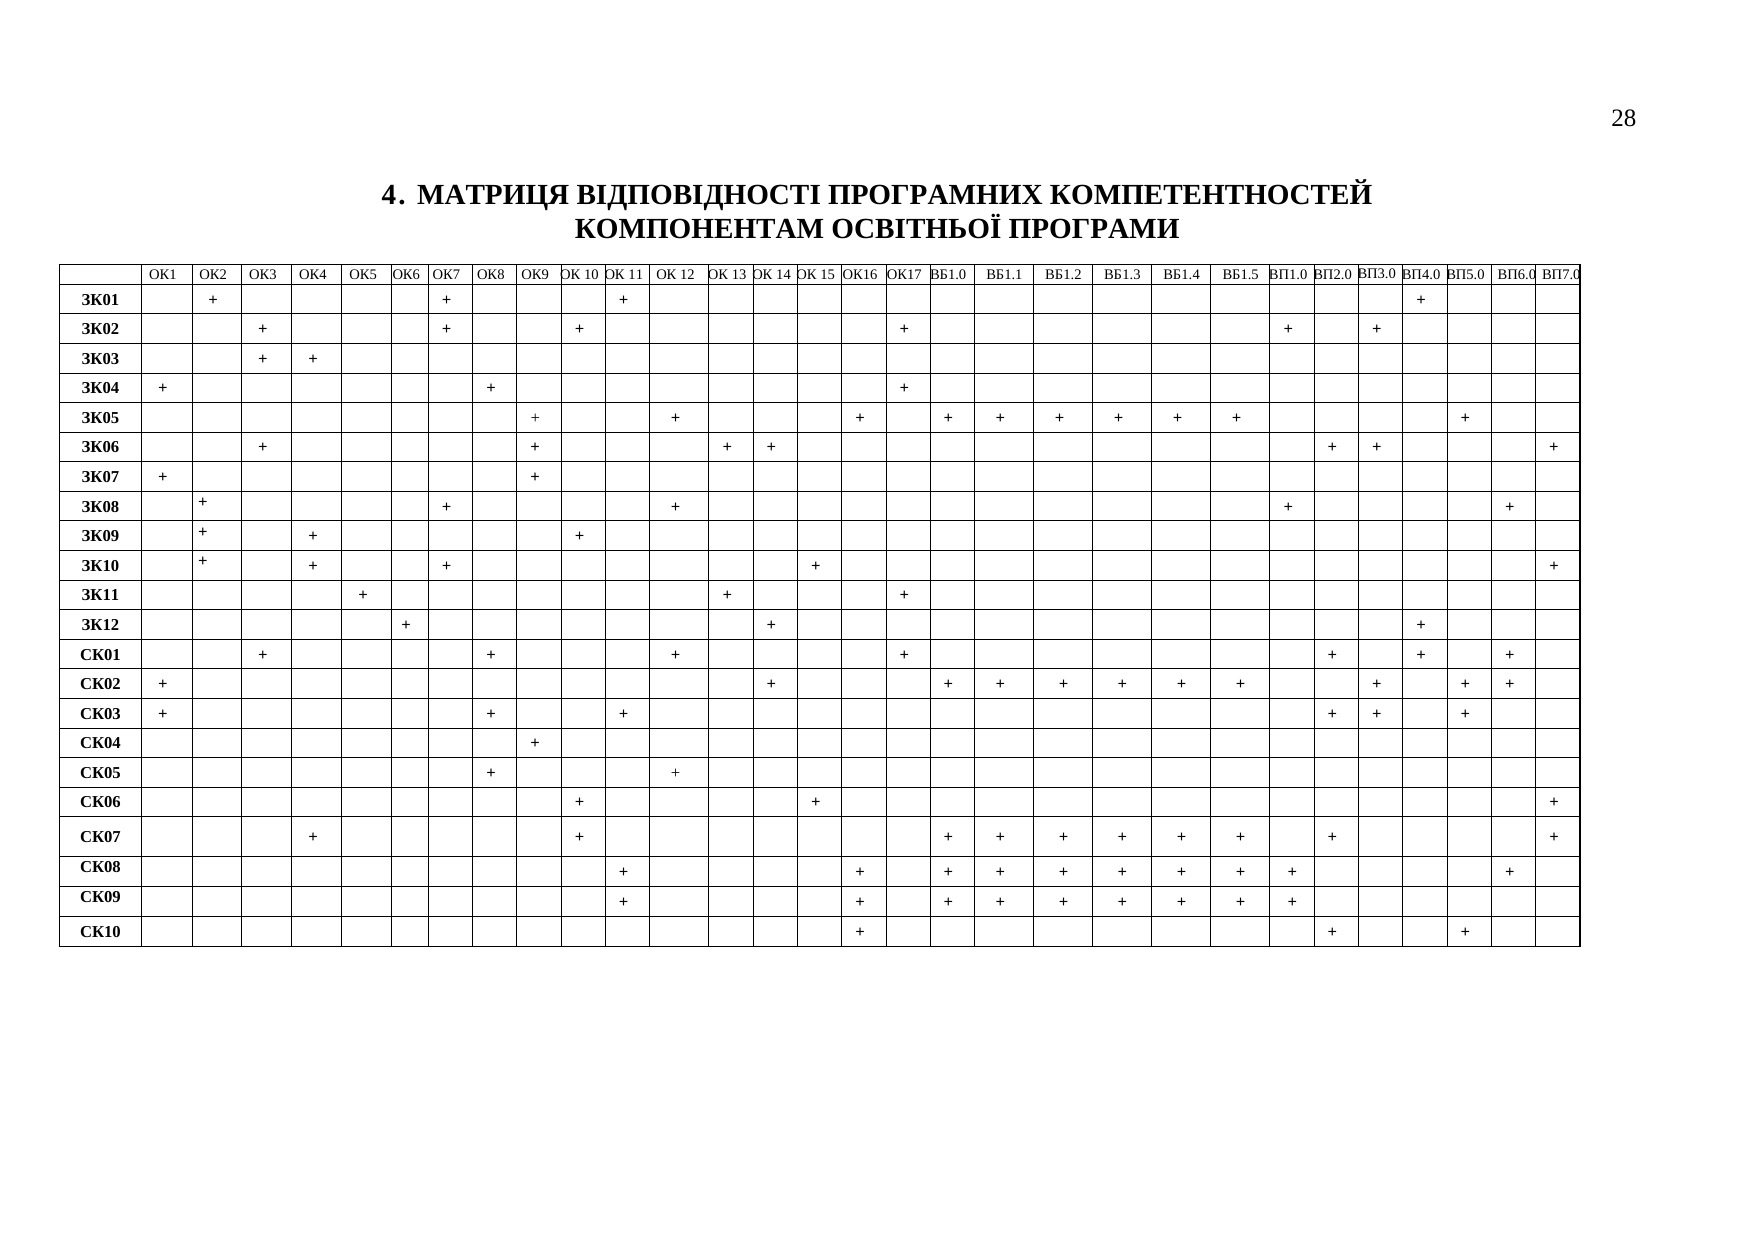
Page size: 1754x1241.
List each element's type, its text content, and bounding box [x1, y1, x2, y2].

table_cell + [1536, 433, 1579, 461]
table_cell [1211, 462, 1269, 491]
table_cell [1152, 314, 1210, 343]
table_cell [931, 788, 974, 816]
table_cell [242, 462, 291, 491]
table_cell [931, 758, 974, 787]
table_cell [1359, 403, 1402, 432]
table_cell [1034, 433, 1092, 461]
table_cell [1359, 857, 1402, 886]
table_cell [709, 610, 753, 639]
table_cell [342, 610, 391, 639]
table_cell [1093, 610, 1151, 639]
table_cell + [562, 314, 605, 343]
table_cell [242, 669, 291, 698]
table_cell [1270, 817, 1314, 856]
table_cell [193, 788, 241, 816]
table_cell [975, 492, 1033, 520]
table_cell + [1359, 699, 1402, 727]
table_header ОК4 [292, 265, 341, 284]
table_cell [1152, 699, 1210, 727]
table_cell [606, 521, 649, 550]
table_cell [242, 374, 291, 402]
table_cell [242, 610, 291, 639]
table_cell [1034, 610, 1092, 639]
table_cell [975, 581, 1033, 609]
table_cell [931, 640, 974, 668]
table_cell + [1403, 285, 1447, 313]
table_cell [754, 521, 797, 550]
table_cell [798, 887, 841, 916]
table_cell [1536, 917, 1579, 946]
table_cell [342, 374, 391, 402]
table_cell + [1152, 887, 1210, 916]
table_cell [1093, 917, 1151, 946]
table_cell [429, 729, 472, 757]
table_cell [1536, 640, 1579, 668]
table_cell [1403, 887, 1447, 916]
table_cell + [1034, 887, 1092, 916]
table_cell [1270, 788, 1314, 816]
table_cell [193, 374, 241, 402]
table_cell [1211, 314, 1269, 343]
table_cell [1211, 551, 1269, 579]
table_cell [473, 887, 516, 916]
table_cell [709, 492, 753, 520]
table_cell [429, 344, 472, 372]
table_cell + [517, 403, 561, 432]
table_cell [709, 344, 753, 372]
table_cell [1492, 699, 1535, 727]
table_header ВП2.0 [1315, 265, 1358, 284]
table_cell [392, 699, 428, 727]
table_cell [292, 462, 341, 491]
table_cell [1492, 887, 1535, 916]
table_cell [292, 374, 341, 402]
table_cell [142, 788, 192, 816]
table_cell + [931, 887, 974, 916]
table_cell [754, 729, 797, 757]
table_cell [754, 551, 797, 579]
table_cell [1359, 887, 1402, 916]
table_cell [142, 857, 192, 886]
table_cell [1448, 817, 1491, 856]
table_cell [473, 433, 516, 461]
table_cell [517, 581, 561, 609]
table_cell [798, 640, 841, 668]
table_cell [1359, 640, 1402, 668]
table_cell [1492, 344, 1535, 372]
table_cell + [342, 581, 391, 609]
table_cell + [650, 403, 708, 432]
table_cell [1403, 462, 1447, 491]
table_cell [562, 669, 605, 698]
table_cell СК04 [60, 729, 141, 757]
table_cell [606, 403, 649, 432]
table_cell ЗК06 [60, 433, 141, 461]
table_cell [1270, 374, 1314, 402]
table_cell [650, 462, 708, 491]
table_cell [193, 403, 241, 432]
table_cell [562, 433, 605, 461]
table_cell [342, 551, 391, 579]
table_cell [887, 788, 930, 816]
table_header ОК 15 [798, 265, 841, 284]
table_cell [342, 344, 391, 372]
table_cell [1315, 758, 1358, 787]
table_cell [429, 788, 472, 816]
table_cell [242, 788, 291, 816]
table_cell [562, 699, 605, 727]
table_cell [1403, 492, 1447, 520]
table_cell [1492, 581, 1535, 609]
table_cell [798, 581, 841, 609]
table_cell [1492, 285, 1535, 313]
table_cell [1152, 285, 1210, 313]
table_cell [292, 669, 341, 698]
table_cell [142, 551, 192, 579]
table_cell [1093, 758, 1151, 787]
table_cell [1152, 492, 1210, 520]
table_header ВП5.0 [1448, 265, 1491, 284]
table_cell [392, 462, 428, 491]
table_cell [887, 521, 930, 550]
table_cell [1211, 917, 1269, 946]
table_cell [193, 817, 241, 856]
table_cell [754, 758, 797, 787]
table_cell [1093, 699, 1151, 727]
table_cell [606, 640, 649, 668]
table_cell [1536, 285, 1579, 313]
table_cell [1359, 581, 1402, 609]
table_cell + [473, 758, 516, 787]
text КОМПОНЕНТАМ ОСВІТНЬОЇ ПРОГРАМИ [118, 211, 1636, 244]
table_cell [517, 551, 561, 579]
table_cell + [1093, 887, 1151, 916]
table_cell [473, 492, 516, 520]
table_cell [242, 492, 291, 520]
table_cell [709, 462, 753, 491]
table_cell [142, 729, 192, 757]
table_cell [842, 492, 886, 520]
table_cell [1359, 492, 1402, 520]
table_cell [754, 788, 797, 816]
table_cell [842, 758, 886, 787]
table_cell [292, 285, 341, 313]
table_cell [517, 374, 561, 402]
table_cell [1315, 581, 1358, 609]
table_cell [1093, 492, 1151, 520]
table_cell [650, 669, 708, 698]
table_cell [1211, 610, 1269, 639]
table_cell [517, 887, 561, 916]
table_cell ЗК07 [60, 462, 141, 491]
table_cell + [1492, 492, 1535, 520]
table_cell [650, 729, 708, 757]
table_cell + [517, 433, 561, 461]
table_cell [1536, 521, 1579, 550]
table_cell [1211, 285, 1269, 313]
table_cell [1211, 699, 1269, 727]
table_cell [975, 551, 1033, 579]
table_cell [931, 285, 974, 313]
table_cell [292, 581, 341, 609]
table_cell [1270, 344, 1314, 372]
table_cell + [193, 521, 241, 550]
table_cell [429, 758, 472, 787]
table_cell [606, 817, 649, 856]
table_cell [342, 462, 391, 491]
table_cell [1536, 729, 1579, 757]
table_cell + [193, 551, 241, 579]
table_cell [473, 462, 516, 491]
table_cell [1403, 857, 1447, 886]
table_cell [1093, 788, 1151, 816]
table_cell [292, 758, 341, 787]
table_header ВБ1.2 [1034, 265, 1092, 284]
table_cell [1448, 344, 1491, 372]
table_cell [193, 640, 241, 668]
table_header ВБ1.5 [1211, 265, 1269, 284]
table_cell [1093, 285, 1151, 313]
table_cell [1536, 344, 1579, 372]
table_cell [1403, 581, 1447, 609]
table_header ОК6 [392, 265, 428, 284]
table_cell [931, 610, 974, 639]
table_cell [1093, 521, 1151, 550]
table_cell [1152, 581, 1210, 609]
table_cell [392, 729, 428, 757]
table_cell [606, 492, 649, 520]
table_header ВБ1.4 [1152, 265, 1210, 284]
table_cell + [1152, 669, 1210, 698]
table_cell [842, 285, 886, 313]
table_cell [242, 917, 291, 946]
table_header ОК7 [429, 265, 472, 284]
table_cell [392, 521, 428, 550]
table_cell [798, 403, 841, 432]
table_cell [517, 699, 561, 727]
table_cell [1315, 492, 1358, 520]
table_cell [650, 788, 708, 816]
table_cell + [473, 374, 516, 402]
table_cell [342, 669, 391, 698]
table_cell [1152, 610, 1210, 639]
table_cell [392, 433, 428, 461]
table_cell [429, 403, 472, 432]
table_cell [429, 917, 472, 946]
table_cell [1448, 887, 1491, 916]
table_header ОК9 [517, 265, 561, 284]
table_cell [709, 887, 753, 916]
table_header ОК3 [242, 265, 291, 284]
table_cell [392, 403, 428, 432]
table_cell [1359, 521, 1402, 550]
table_cell [606, 758, 649, 787]
table_cell + [242, 640, 291, 668]
table_header ВБ1.1 [975, 265, 1033, 284]
table_header ОК 14 [754, 265, 797, 284]
table_cell [1359, 758, 1402, 787]
table_cell + [1152, 817, 1210, 856]
table_cell + [193, 285, 241, 313]
table_cell [292, 699, 341, 727]
table_cell [473, 344, 516, 372]
table_cell [193, 610, 241, 639]
table_cell + [1211, 403, 1269, 432]
table_cell + [887, 374, 930, 402]
table_cell [606, 551, 649, 579]
table_cell + [887, 581, 930, 609]
table_cell [887, 758, 930, 787]
table_cell [1492, 314, 1535, 343]
table_cell [342, 403, 391, 432]
table_cell [562, 374, 605, 402]
table_cell + [1034, 817, 1092, 856]
table_cell [1152, 758, 1210, 787]
table_cell [754, 699, 797, 727]
table_cell [975, 433, 1033, 461]
table_cell [1359, 610, 1402, 639]
table_cell [931, 433, 974, 461]
table_cell [142, 640, 192, 668]
table_cell [709, 403, 753, 432]
table_cell [606, 581, 649, 609]
table_cell [142, 581, 192, 609]
table_cell [887, 887, 930, 916]
table_cell [1152, 374, 1210, 402]
table_cell [606, 917, 649, 946]
table_cell + [517, 729, 561, 757]
table_cell [517, 917, 561, 946]
table_cell [1448, 462, 1491, 491]
table_cell [1448, 581, 1491, 609]
table_cell [887, 285, 930, 313]
table_cell [650, 887, 708, 916]
table_cell [517, 492, 561, 520]
table_header ОК17 [887, 265, 930, 284]
table_cell СК03 [60, 699, 141, 727]
table_cell [931, 374, 974, 402]
table_cell [931, 729, 974, 757]
table_cell [562, 729, 605, 757]
table_cell [517, 640, 561, 668]
table_cell [1492, 729, 1535, 757]
table_cell [754, 817, 797, 856]
table_cell + [292, 817, 341, 856]
table_cell [650, 521, 708, 550]
table_cell [1315, 521, 1358, 550]
table_cell [292, 887, 341, 916]
table_cell [1448, 729, 1491, 757]
table_cell СК09 [60, 887, 141, 916]
table_cell [429, 669, 472, 698]
table_cell + [1315, 433, 1358, 461]
table_cell + [1315, 699, 1358, 727]
table_cell ЗК11 [60, 581, 141, 609]
table_cell [342, 857, 391, 886]
table_cell [709, 640, 753, 668]
table_cell [650, 610, 708, 639]
table_cell [1403, 344, 1447, 372]
table_cell [842, 669, 886, 698]
table_cell [1211, 433, 1269, 461]
table_cell [1093, 640, 1151, 668]
table_cell [1270, 758, 1314, 787]
table_cell + [1152, 857, 1210, 886]
table_cell + [142, 462, 192, 491]
table_cell [562, 492, 605, 520]
table_cell [1034, 314, 1092, 343]
table_cell [754, 314, 797, 343]
table_cell [517, 857, 561, 886]
table_cell [429, 521, 472, 550]
table_cell + [975, 669, 1033, 698]
table_cell [1536, 492, 1579, 520]
table_cell [342, 758, 391, 787]
table_cell [650, 433, 708, 461]
table_cell [1152, 462, 1210, 491]
table_cell [1152, 729, 1210, 757]
table_cell [193, 462, 241, 491]
table_cell [342, 788, 391, 816]
table_cell + [709, 433, 753, 461]
table_cell СК05 [60, 758, 141, 787]
table_cell [242, 403, 291, 432]
table_cell [392, 285, 428, 313]
table_cell [342, 887, 391, 916]
table_cell [1315, 314, 1358, 343]
table_cell + [1270, 887, 1314, 916]
table_header ВП7.0 [1536, 265, 1579, 284]
table_cell [562, 551, 605, 579]
table_cell [887, 344, 930, 372]
table_cell [887, 433, 930, 461]
table_cell [473, 285, 516, 313]
table_cell [709, 788, 753, 816]
table_cell [842, 344, 886, 372]
table_cell [342, 917, 391, 946]
table_cell [517, 669, 561, 698]
table_cell [754, 462, 797, 491]
table_cell [1034, 285, 1092, 313]
table_cell [798, 857, 841, 886]
table_cell [975, 729, 1033, 757]
table_cell [429, 817, 472, 856]
table_cell + [193, 492, 241, 520]
table_cell [1359, 817, 1402, 856]
table_cell [1315, 462, 1358, 491]
table_cell [1315, 788, 1358, 816]
table_cell + [1448, 669, 1491, 698]
table_cell [242, 521, 291, 550]
table_cell [562, 344, 605, 372]
table_header ОК8 [473, 265, 516, 284]
table_cell + [709, 581, 753, 609]
text 4. МАТРИЦЯ ВІДПОВІДНОСТІ ПРОГРАМНИХ КОМПЕТЕНТНОСТЕЙ [118, 177, 1636, 211]
table_cell [562, 610, 605, 639]
table_cell [1359, 462, 1402, 491]
table_cell [842, 699, 886, 727]
table_header ОК 12 [650, 265, 708, 284]
table_cell + [392, 610, 428, 639]
table_cell [1034, 521, 1092, 550]
table_cell [1492, 462, 1535, 491]
table_cell [754, 374, 797, 402]
table_cell [798, 917, 841, 946]
table_cell [517, 758, 561, 787]
table_cell + [887, 314, 930, 343]
table_cell [1403, 699, 1447, 727]
table_header ОК2 [193, 265, 241, 284]
table_cell [1448, 551, 1491, 579]
table_header ВБ1.0 [931, 265, 974, 284]
table_header ОК5 [342, 265, 391, 284]
table_cell [798, 285, 841, 313]
table_cell + [292, 344, 341, 372]
table_cell [392, 669, 428, 698]
table_cell [429, 640, 472, 668]
table_cell [1034, 729, 1092, 757]
table_cell [975, 521, 1033, 550]
table_cell [292, 492, 341, 520]
table_cell + [606, 857, 649, 886]
table_cell [1152, 521, 1210, 550]
table_cell [429, 699, 472, 727]
table_cell + [1536, 551, 1579, 579]
table_cell + [242, 314, 291, 343]
table_cell СК07 [60, 817, 141, 856]
table_cell [292, 640, 341, 668]
table_cell [606, 729, 649, 757]
table_cell [650, 314, 708, 343]
table_cell [887, 462, 930, 491]
table_cell [292, 433, 341, 461]
table_cell [1315, 374, 1358, 402]
table_cell [1359, 788, 1402, 816]
table_cell [798, 817, 841, 856]
table_cell ЗК03 [60, 344, 141, 372]
table_cell [798, 669, 841, 698]
table_cell [1492, 433, 1535, 461]
table_cell + [1492, 857, 1535, 886]
table_cell [429, 887, 472, 916]
table_cell [931, 699, 974, 727]
table_cell [931, 521, 974, 550]
table_cell [931, 917, 974, 946]
table_cell [709, 314, 753, 343]
table_cell + [1359, 433, 1402, 461]
table_cell [473, 729, 516, 757]
table_cell [1403, 551, 1447, 579]
table_cell [562, 581, 605, 609]
table_cell + [842, 917, 886, 946]
table_cell [242, 285, 291, 313]
table_cell [429, 610, 472, 639]
table_cell [1359, 344, 1402, 372]
table_cell + [798, 788, 841, 816]
table_cell [650, 344, 708, 372]
table_cell [1211, 492, 1269, 520]
table_cell [1093, 433, 1151, 461]
table_header [60, 265, 141, 284]
table_cell [1034, 581, 1092, 609]
table_cell + [606, 285, 649, 313]
table_cell [1492, 610, 1535, 639]
table_cell [1315, 610, 1358, 639]
table_cell + [1034, 403, 1092, 432]
table_cell + [1211, 817, 1269, 856]
table_cell [798, 492, 841, 520]
table_cell [392, 817, 428, 856]
table_cell [887, 699, 930, 727]
table_cell [1034, 462, 1092, 491]
table_cell [1536, 581, 1579, 609]
table_cell [1315, 344, 1358, 372]
table_cell + [562, 521, 605, 550]
table_cell [709, 551, 753, 579]
table_cell [292, 610, 341, 639]
table_cell [709, 758, 753, 787]
table_cell [1315, 669, 1358, 698]
table_cell + [1211, 857, 1269, 886]
table_cell [650, 857, 708, 886]
table_cell [193, 887, 241, 916]
table_cell [606, 788, 649, 816]
table_cell ЗК12 [60, 610, 141, 639]
table_cell + [754, 610, 797, 639]
table_cell [1403, 374, 1447, 402]
table_cell [650, 917, 708, 946]
table_cell + [650, 640, 708, 668]
table_cell + [1270, 314, 1314, 343]
table_cell + [1315, 917, 1358, 946]
table_cell [798, 729, 841, 757]
table_cell [887, 857, 930, 886]
table_cell [242, 551, 291, 579]
table_cell СК06 [60, 788, 141, 816]
table_cell [975, 374, 1033, 402]
table_cell [342, 433, 391, 461]
table_cell [1403, 788, 1447, 816]
table_cell [429, 433, 472, 461]
table_cell + [1093, 669, 1151, 698]
table_cell + [975, 403, 1033, 432]
table_cell [193, 344, 241, 372]
table_header ВП6.0 [1492, 265, 1535, 284]
table_cell [292, 314, 341, 343]
table_cell [842, 788, 886, 816]
table_cell + [842, 403, 886, 432]
table_cell [1492, 521, 1535, 550]
table_cell [392, 344, 428, 372]
table_cell [1270, 669, 1314, 698]
table_cell [1034, 374, 1092, 402]
table_cell [1536, 887, 1579, 916]
table_cell [1093, 314, 1151, 343]
table_cell [193, 917, 241, 946]
table_cell + [1152, 403, 1210, 432]
table_cell [1270, 640, 1314, 668]
table_cell [142, 285, 192, 313]
table_cell СК10 [60, 917, 141, 946]
table_cell + [842, 887, 886, 916]
table_cell [562, 462, 605, 491]
table_cell [887, 817, 930, 856]
table_cell + [754, 433, 797, 461]
table_cell [842, 462, 886, 491]
table_cell [1536, 669, 1579, 698]
table_cell [887, 729, 930, 757]
table_cell [1536, 462, 1579, 491]
table_cell [1492, 403, 1535, 432]
table_header ОК1 [142, 265, 192, 284]
table_cell [1211, 374, 1269, 402]
table_cell + [650, 758, 708, 787]
table_cell + [798, 551, 841, 579]
table_cell [842, 551, 886, 579]
table_cell [1093, 551, 1151, 579]
table_cell [142, 344, 192, 372]
table_cell [606, 314, 649, 343]
table_cell [1270, 551, 1314, 579]
table_cell + [292, 551, 341, 579]
table_cell [1211, 581, 1269, 609]
table_cell [650, 374, 708, 402]
table_cell [1448, 374, 1491, 402]
table_cell [1211, 521, 1269, 550]
table_cell + [1492, 669, 1535, 698]
table_cell + [142, 374, 192, 402]
table_cell [342, 640, 391, 668]
table_cell + [1315, 640, 1358, 668]
table_cell [798, 374, 841, 402]
table_cell [242, 857, 291, 886]
table_cell [842, 314, 886, 343]
table_cell [1315, 857, 1358, 886]
table_cell [709, 669, 753, 698]
table_cell [798, 344, 841, 372]
table_cell [931, 462, 974, 491]
table_cell [1448, 492, 1491, 520]
table_cell [1034, 492, 1092, 520]
table_cell [887, 610, 930, 639]
table_cell [650, 817, 708, 856]
table_cell [798, 758, 841, 787]
table_cell [842, 581, 886, 609]
table_cell [1359, 729, 1402, 757]
table_cell [1152, 917, 1210, 946]
table_cell [242, 581, 291, 609]
table_cell ЗК01 [60, 285, 141, 313]
table_cell [842, 610, 886, 639]
table_cell + [429, 314, 472, 343]
table_cell [887, 669, 930, 698]
table_cell [606, 462, 649, 491]
table_cell + [1448, 917, 1491, 946]
table_cell [1270, 699, 1314, 727]
table_cell [1359, 551, 1402, 579]
table_cell [1403, 669, 1447, 698]
table_cell [798, 521, 841, 550]
table_cell [142, 521, 192, 550]
table_cell + [562, 788, 605, 816]
table_cell [142, 403, 192, 432]
table_cell + [473, 640, 516, 668]
table_cell [606, 374, 649, 402]
table_cell [193, 433, 241, 461]
table_cell [142, 817, 192, 856]
table_cell [392, 917, 428, 946]
table_cell [606, 344, 649, 372]
table_cell + [842, 857, 886, 886]
table_cell [1211, 788, 1269, 816]
table_cell [562, 640, 605, 668]
table_cell [193, 699, 241, 727]
table_cell + [1315, 817, 1358, 856]
table_cell [1315, 887, 1358, 916]
table_cell [1152, 788, 1210, 816]
table_cell + [1359, 314, 1402, 343]
table_cell [1270, 403, 1314, 432]
table_cell [975, 917, 1033, 946]
table_cell [975, 314, 1033, 343]
table_cell [887, 917, 930, 946]
table_header ОК 10 [562, 265, 605, 284]
table_cell [606, 433, 649, 461]
table_cell [709, 521, 753, 550]
table_cell [1034, 344, 1092, 372]
table_cell + [429, 285, 472, 313]
table_cell [754, 917, 797, 946]
table_cell ЗК02 [60, 314, 141, 343]
table_cell [429, 581, 472, 609]
table_cell [473, 917, 516, 946]
table_cell [709, 857, 753, 886]
table_cell [709, 699, 753, 727]
table_cell [142, 917, 192, 946]
table_cell [473, 403, 516, 432]
table_cell [975, 640, 1033, 668]
table_cell [292, 788, 341, 816]
table_cell [709, 917, 753, 946]
table_cell [931, 551, 974, 579]
table_cell [517, 521, 561, 550]
table_cell [142, 492, 192, 520]
table_cell [342, 285, 391, 313]
table_cell [1211, 758, 1269, 787]
table_cell [1448, 788, 1491, 816]
table_cell [1448, 521, 1491, 550]
table_cell [193, 857, 241, 886]
table_cell [562, 758, 605, 787]
table_cell ЗК10 [60, 551, 141, 579]
table_cell [798, 314, 841, 343]
table_cell [342, 729, 391, 757]
table_cell [292, 917, 341, 946]
table_cell [1093, 462, 1151, 491]
table_cell [392, 887, 428, 916]
table_cell + [975, 857, 1033, 886]
table_header ОК16 [842, 265, 886, 284]
table_cell [562, 403, 605, 432]
table_cell [1536, 699, 1579, 727]
table_cell [975, 462, 1033, 491]
table_cell [1492, 374, 1535, 402]
table_cell [292, 857, 341, 886]
table_cell [1492, 758, 1535, 787]
table_cell [1448, 433, 1491, 461]
table_cell [342, 314, 391, 343]
table_cell [1315, 729, 1358, 757]
table_cell [392, 492, 428, 520]
table_cell [562, 887, 605, 916]
table_cell [1403, 917, 1447, 946]
table_header ОК 13 [709, 265, 753, 284]
table_cell [1359, 917, 1402, 946]
table_cell [1152, 433, 1210, 461]
table_cell [1034, 551, 1092, 579]
table_cell [1403, 403, 1447, 432]
table_cell [1211, 344, 1269, 372]
table_cell + [1034, 669, 1092, 698]
table_cell + [1270, 492, 1314, 520]
table_cell [1152, 344, 1210, 372]
table_cell [1152, 640, 1210, 668]
table_cell [798, 699, 841, 727]
table_cell [1359, 374, 1402, 402]
table_cell [429, 857, 472, 886]
table_header ВП1.0 [1270, 265, 1314, 284]
table_header ВП4.0 [1403, 265, 1447, 284]
table_cell [392, 758, 428, 787]
table_cell [473, 581, 516, 609]
table_cell [842, 817, 886, 856]
table_cell [242, 729, 291, 757]
table_cell [242, 887, 291, 916]
table_cell [975, 758, 1033, 787]
table_cell + [1492, 640, 1535, 668]
table_cell [392, 314, 428, 343]
table_cell [1034, 699, 1092, 727]
table_cell [292, 729, 341, 757]
table_cell [1270, 610, 1314, 639]
table_cell ЗК04 [60, 374, 141, 402]
table_cell [798, 433, 841, 461]
table_cell + [931, 857, 974, 886]
table_cell [709, 729, 753, 757]
table_cell [392, 788, 428, 816]
table_cell [1403, 314, 1447, 343]
table_cell [1492, 551, 1535, 579]
table_cell [1492, 817, 1535, 856]
table_cell ЗК05 [60, 403, 141, 432]
table_cell [1403, 433, 1447, 461]
table_cell [392, 551, 428, 579]
table_cell [1403, 729, 1447, 757]
table_cell [1448, 640, 1491, 668]
table_cell [709, 817, 753, 856]
table_cell [975, 285, 1033, 313]
table_cell ЗК08 [60, 492, 141, 520]
table_cell [473, 817, 516, 856]
table_cell [392, 640, 428, 668]
table_cell [650, 581, 708, 609]
table_cell [1093, 374, 1151, 402]
table_cell + [606, 887, 649, 916]
table_header ВБ1.3 [1093, 265, 1151, 284]
table_cell [517, 817, 561, 856]
table_cell + [1034, 857, 1092, 886]
table_cell [562, 857, 605, 886]
table_cell [1270, 581, 1314, 609]
table_cell СК02 [60, 669, 141, 698]
table_cell [606, 669, 649, 698]
table_cell + [473, 699, 516, 727]
table_cell [1034, 788, 1092, 816]
table_cell [1403, 521, 1447, 550]
table_cell + [429, 551, 472, 579]
table_cell [392, 581, 428, 609]
table_cell [931, 344, 974, 372]
table_cell [650, 285, 708, 313]
table_cell [193, 669, 241, 698]
table_cell [887, 551, 930, 579]
table_cell + [142, 669, 192, 698]
table_cell + [1093, 403, 1151, 432]
table_cell [193, 758, 241, 787]
table_cell [193, 581, 241, 609]
table_cell [1034, 758, 1092, 787]
table_cell [754, 344, 797, 372]
table_cell [842, 640, 886, 668]
table_cell [142, 314, 192, 343]
table_cell [1270, 285, 1314, 313]
table_cell [1315, 403, 1358, 432]
table_cell [1448, 758, 1491, 787]
table_cell [754, 581, 797, 609]
table_cell + [1093, 857, 1151, 886]
table_cell [1536, 374, 1579, 402]
table_cell [1492, 788, 1535, 816]
table_cell + [975, 817, 1033, 856]
table_cell [392, 857, 428, 886]
table_cell СК01 [60, 640, 141, 668]
table_cell [473, 610, 516, 639]
table_cell [1536, 857, 1579, 886]
table_cell [562, 285, 605, 313]
table_cell [931, 314, 974, 343]
table_cell + [292, 521, 341, 550]
table_cell + [1403, 610, 1447, 639]
table_cell [754, 492, 797, 520]
table_cell [517, 314, 561, 343]
table_cell [754, 640, 797, 668]
table_cell [1536, 758, 1579, 787]
table_cell [1270, 521, 1314, 550]
table_cell + [1270, 857, 1314, 886]
table_cell + [1359, 669, 1402, 698]
table_cell + [517, 462, 561, 491]
table_cell [1315, 551, 1358, 579]
table_cell [975, 610, 1033, 639]
table_cell [842, 374, 886, 402]
table_cell + [242, 344, 291, 372]
table_cell [754, 887, 797, 916]
table_cell [473, 788, 516, 816]
table_cell [931, 492, 974, 520]
table_cell [975, 344, 1033, 372]
table_cell [142, 887, 192, 916]
table_cell [429, 462, 472, 491]
table_cell [517, 788, 561, 816]
table_cell [1359, 285, 1402, 313]
table_cell + [562, 817, 605, 856]
table_cell [1448, 857, 1491, 886]
table_cell [1093, 344, 1151, 372]
table_cell [517, 285, 561, 313]
table_cell + [1448, 699, 1491, 727]
table_cell [798, 462, 841, 491]
table_cell + [650, 492, 708, 520]
table_cell [142, 433, 192, 461]
table_cell [142, 758, 192, 787]
table_cell [342, 817, 391, 856]
table_cell [142, 610, 192, 639]
table_cell + [975, 887, 1033, 916]
table_cell + [1211, 669, 1269, 698]
table_cell [1093, 581, 1151, 609]
table_cell [1536, 610, 1579, 639]
table_cell [473, 669, 516, 698]
table_cell [1492, 917, 1535, 946]
table_cell [754, 403, 797, 432]
table_cell [1034, 640, 1092, 668]
table_cell + [1536, 788, 1579, 816]
table_cell [392, 374, 428, 402]
table_cell [562, 917, 605, 946]
table_cell [1211, 640, 1269, 668]
table_cell [1315, 285, 1358, 313]
table_cell [842, 521, 886, 550]
table_cell + [931, 403, 974, 432]
table_cell [473, 521, 516, 550]
table_cell [1093, 729, 1151, 757]
table_cell [342, 699, 391, 727]
table_cell + [429, 492, 472, 520]
table_cell [473, 551, 516, 579]
table_cell [887, 403, 930, 432]
table_cell + [1093, 817, 1151, 856]
table_cell [193, 314, 241, 343]
table_cell + [1403, 640, 1447, 668]
table_cell [1270, 917, 1314, 946]
table_cell [842, 729, 886, 757]
table_cell [887, 492, 930, 520]
table_cell [798, 610, 841, 639]
table_cell [193, 729, 241, 757]
table_cell [473, 857, 516, 886]
table_cell [242, 758, 291, 787]
table_cell [517, 344, 561, 372]
table_cell [1448, 610, 1491, 639]
table_cell [1152, 551, 1210, 579]
table_cell [242, 699, 291, 727]
table_cell [1536, 403, 1579, 432]
table_cell [1034, 917, 1092, 946]
table_cell [650, 699, 708, 727]
table_cell + [754, 669, 797, 698]
table_cell [517, 610, 561, 639]
table_cell [975, 788, 1033, 816]
table_cell [292, 403, 341, 432]
table_cell + [931, 669, 974, 698]
table_cell [1270, 462, 1314, 491]
table_cell ЗК09 [60, 521, 141, 550]
table_cell [709, 374, 753, 402]
table_cell [473, 314, 516, 343]
table_header ОК 11 [606, 265, 649, 284]
table_cell [429, 374, 472, 402]
table_cell [242, 817, 291, 856]
table_cell [1403, 817, 1447, 856]
table_cell СК08 [60, 857, 141, 886]
table_cell [754, 285, 797, 313]
table_cell [1536, 314, 1579, 343]
table_cell + [242, 433, 291, 461]
table_cell [754, 857, 797, 886]
table_cell [931, 581, 974, 609]
table_cell [1448, 314, 1491, 343]
table_cell [1270, 433, 1314, 461]
table_cell [1270, 729, 1314, 757]
table_cell + [887, 640, 930, 668]
table_cell + [142, 699, 192, 727]
table_cell [650, 551, 708, 579]
table_cell [842, 433, 886, 461]
table_header ВП3.0 [1359, 265, 1402, 284]
table_cell + [1211, 887, 1269, 916]
table_cell [709, 285, 753, 313]
table_cell + [1448, 403, 1491, 432]
table_cell [975, 699, 1033, 727]
table_cell + [606, 699, 649, 727]
table_cell [342, 521, 391, 550]
table_cell [342, 492, 391, 520]
table_cell [1211, 729, 1269, 757]
table_cell [1448, 285, 1491, 313]
table_cell + [931, 817, 974, 856]
table_cell [606, 610, 649, 639]
table_cell + [1536, 817, 1579, 856]
table_cell [1403, 758, 1447, 787]
